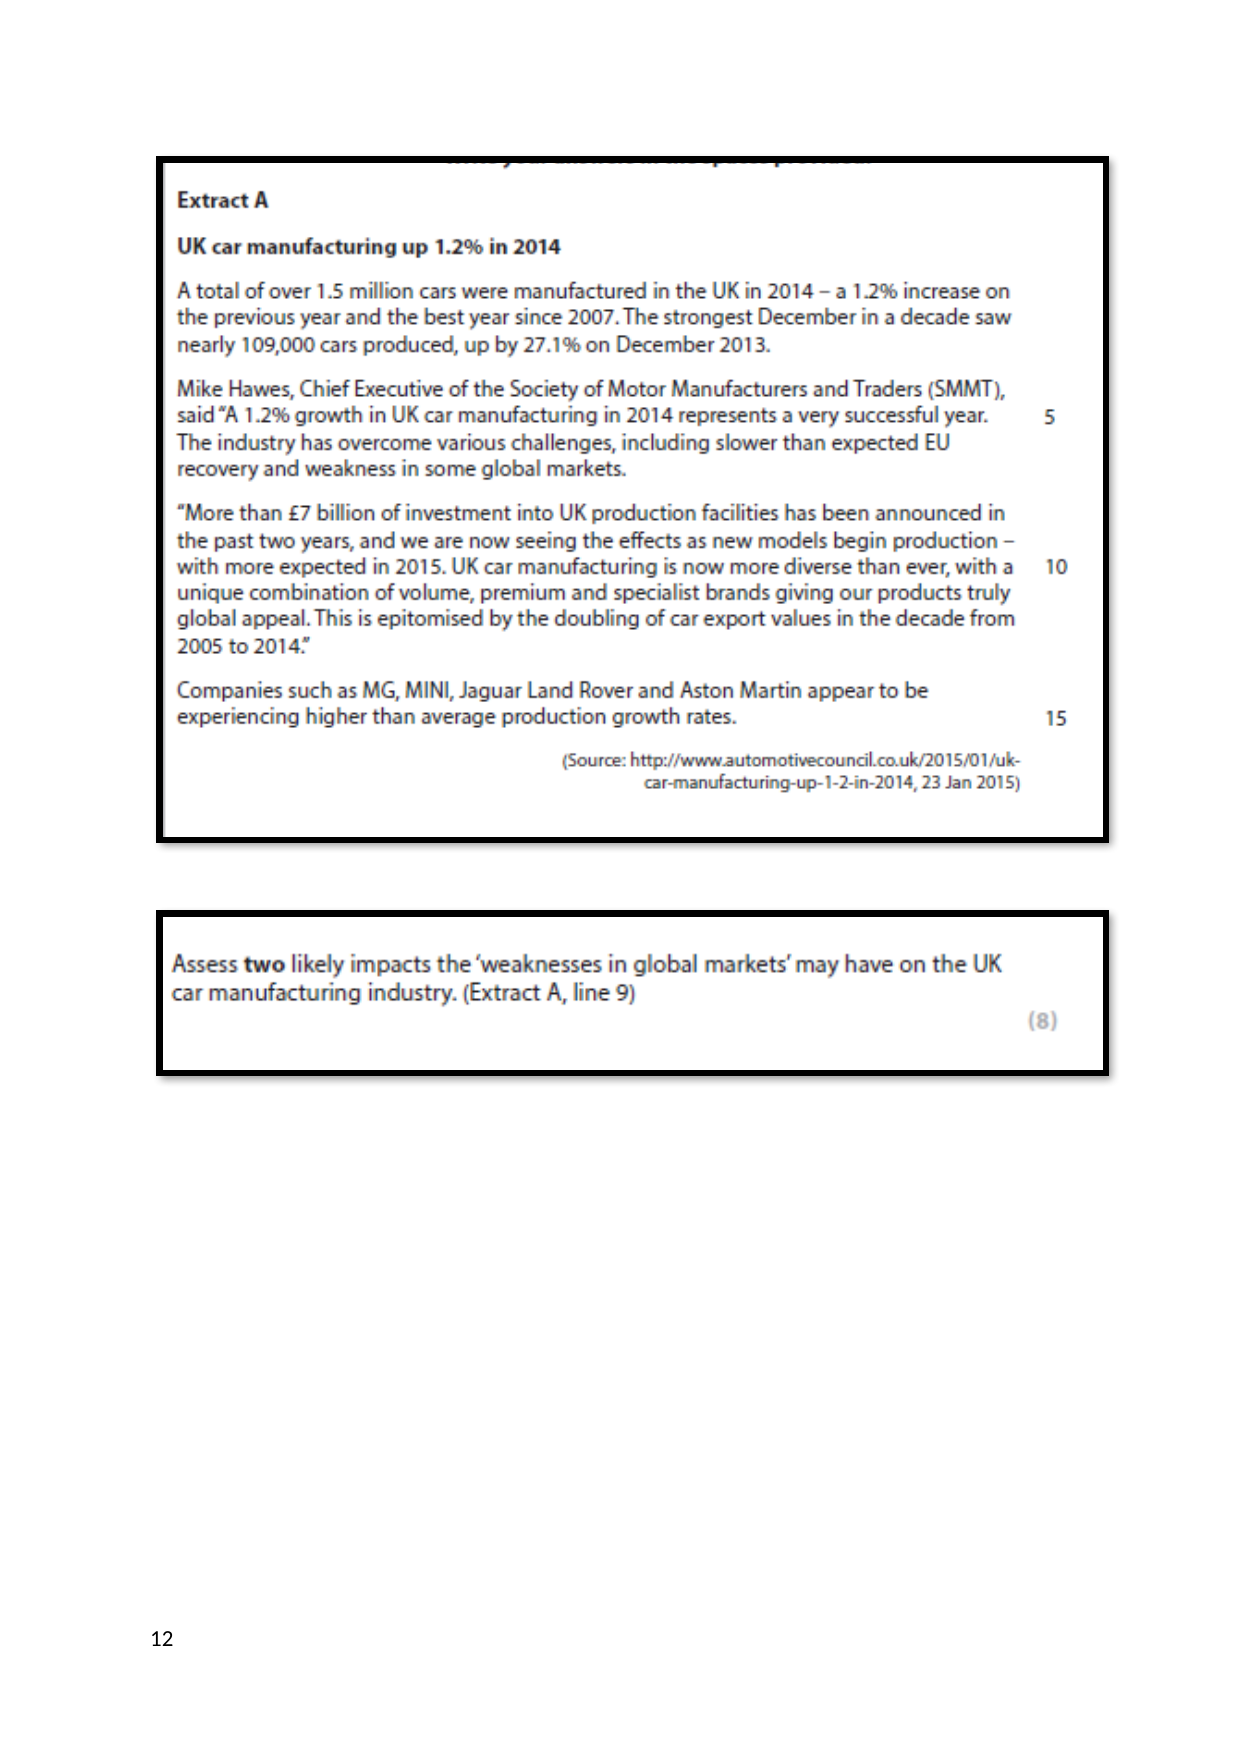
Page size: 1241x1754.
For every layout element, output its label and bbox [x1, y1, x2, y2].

picture [163, 163, 1103, 837]
picture [163, 917, 1103, 1070]
